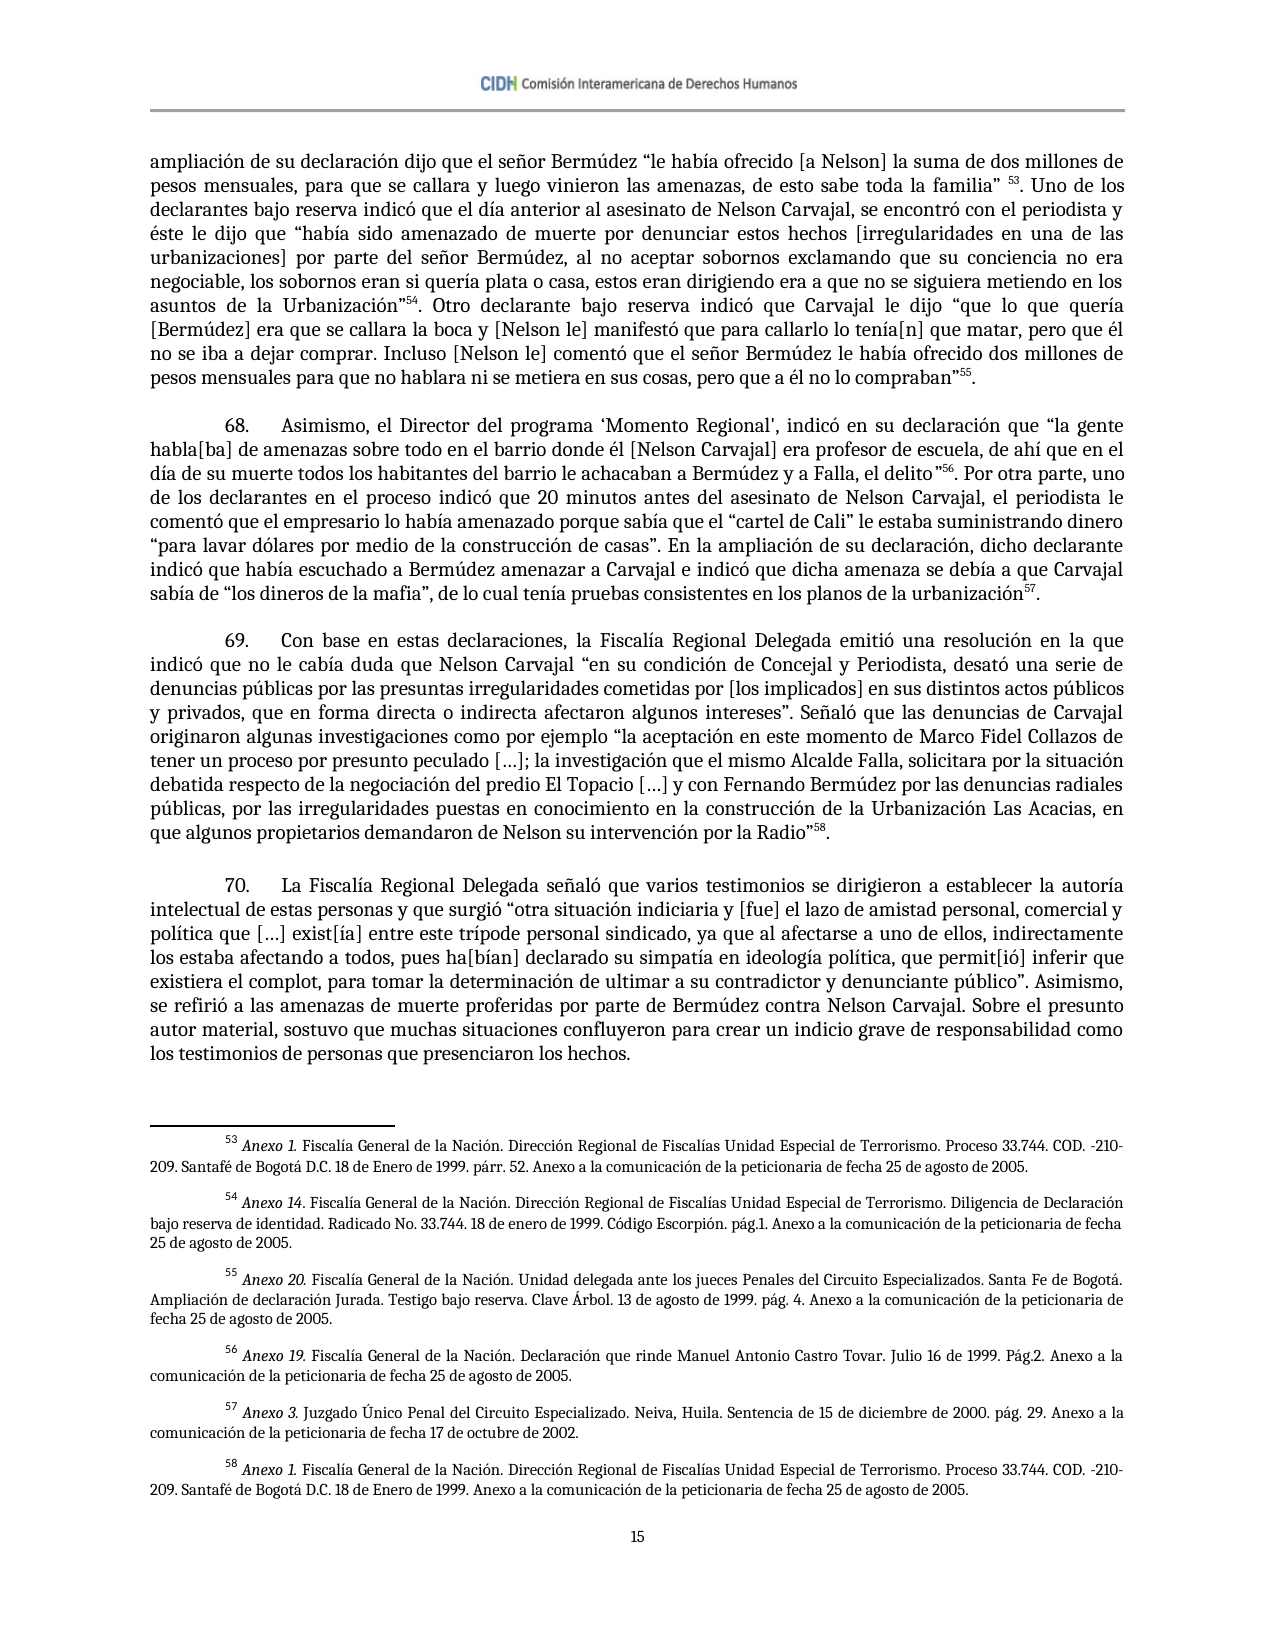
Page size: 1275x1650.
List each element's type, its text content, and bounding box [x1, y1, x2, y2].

picture [475, 75, 800, 93]
list Asimismo, el Director del programa ‘Momento Regional', indicó en su declaración que “la gente habla[ba] de amenazas sobre todo en el barrio donde él [Nelson Carvajal] era profesor de escuela, de ahí que en el día de su muerte todos los habitantes del barrio le achacaban a Bermúdez y a Falla, el delito”. Por otra parte, uno de los declarantes en el proceso indicó que 20 minutos antes del asesinato de Nelson Carvajal, el periodista le comentó que el empresario lo había amenazado porque sabía que el “cartel de Cali” le estaba suministrando dinero “para lavar dólares por medio de la construcción de casas”. En la ampliación de su declaración, dicho declarante indicó que había escuchado a Bermúdez amenazar a Carvajal e indicó que dicha amenaza se debía a que Carvajal sabía de “los dineros de la mafia”, de lo cual tenía pruebas consistentes en los planos de la urbanización. [150, 413, 1125, 605]
list Con base en estas declaraciones, la Fiscalía Regional Delegada emitió una resolución en la que indicó que no le cabía duda que Nelson Carvajal “en su condición de Concejal y Periodista, desató una serie de denuncias públicas por las presuntas irregularidades cometidas por [los implicados] en sus distintos actos públicos y privados, que en forma directa o indirecta afectaron algunos intereses”. Señaló que las denuncias de Carvajal originaron algunas investigaciones como por ejemplo “la aceptación en este momento de Marco Fidel Collazos de tener un proceso por presunto peculado […]; la investigación que el mismo Alcalde Falla, solicitara por la situación debatida respecto de la negociación del predio El Topacio […] y con Fernando Bermúdez por las denuncias radiales públicas, por las irregularidades puestas en conocimiento en la construcción de la Urbanización Las Acacias, en que algunos propietarios demandaron de Nelson su intervención por la Radio”. [150, 629, 1125, 845]
list Judith Carvajal en sus declaraciones sostuvo que Carvajal un día antes de su asesinato, le comentó que “el señor Bermúdez le [había] ofrec[ido] dos millones de pesos mensuales para que se callara [y] que él había dicho que no aceptaba porque la honestidad de él no tenía precio” . En igual sentido, Luz Stella Bolaños en la ampliación de su declaración dijo que el señor Bermúdez “le había ofrecido [a Nelson] la suma de dos millones de pesos mensuales, para que se callara y luego vinieron las amenazas, de esto sabe toda la familia” . Uno de los declarantes bajo reserva indicó que el día anterior al asesinato de Nelson Carvajal, se encontró con el periodista y éste le dijo que “había sido amenazado de muerte por denunciar estos hechos [irregularidades en una de las urbanizaciones] por parte del señor Bermúdez, al no aceptar sobornos exclamando que su conciencia no era negociable, los sobornos eran si quería plata o casa, estos eran dirigiendo era a que no se siguiera metiendo en los asuntos de la Urbanización”. Otro declarante bajo reserva indicó que Carvajal le dijo “que lo que quería [Bermúdez] era que se callara la boca y [Nelson le] manifestó que para callarlo lo tenía[n] que matar, pero que él no se iba a dejar comprar. Incluso [Nelson le] comentó que el señor Bermúdez le había ofrecido dos millones de pesos mensuales para que no hablara ni se metiera en sus cosas, pero que a él no lo compraban”. [150, 150, 1125, 389]
list La Fiscalía Regional Delegada señaló que varios testimonios se dirigieron a establecer la autoría intelectual de estas personas y que surgió “otra situación indiciaria y [fue] el lazo de amistad personal, comercial y política que […] exist[ía] entre este trípode personal sindicado, ya que al afectarse a uno de ellos, indirectamente los estaba afectando a todos, pues ha[bían] declarado su simpatía en ideología política, que permit[ió] inferir que existiera el complot, para tomar la determinación de ultimar a su contradictor y denunciante público”. Asimismo, se refirió a las amenazas de muerte proferidas por parte de Bermúdez contra Nelson Carvajal. Sobre el presunto autor material, sostuvo que muchas situaciones confluyeron para crear un indicio grave de responsabilidad como los testimonios de personas que presenciaron los hechos. [150, 873, 1125, 1065]
